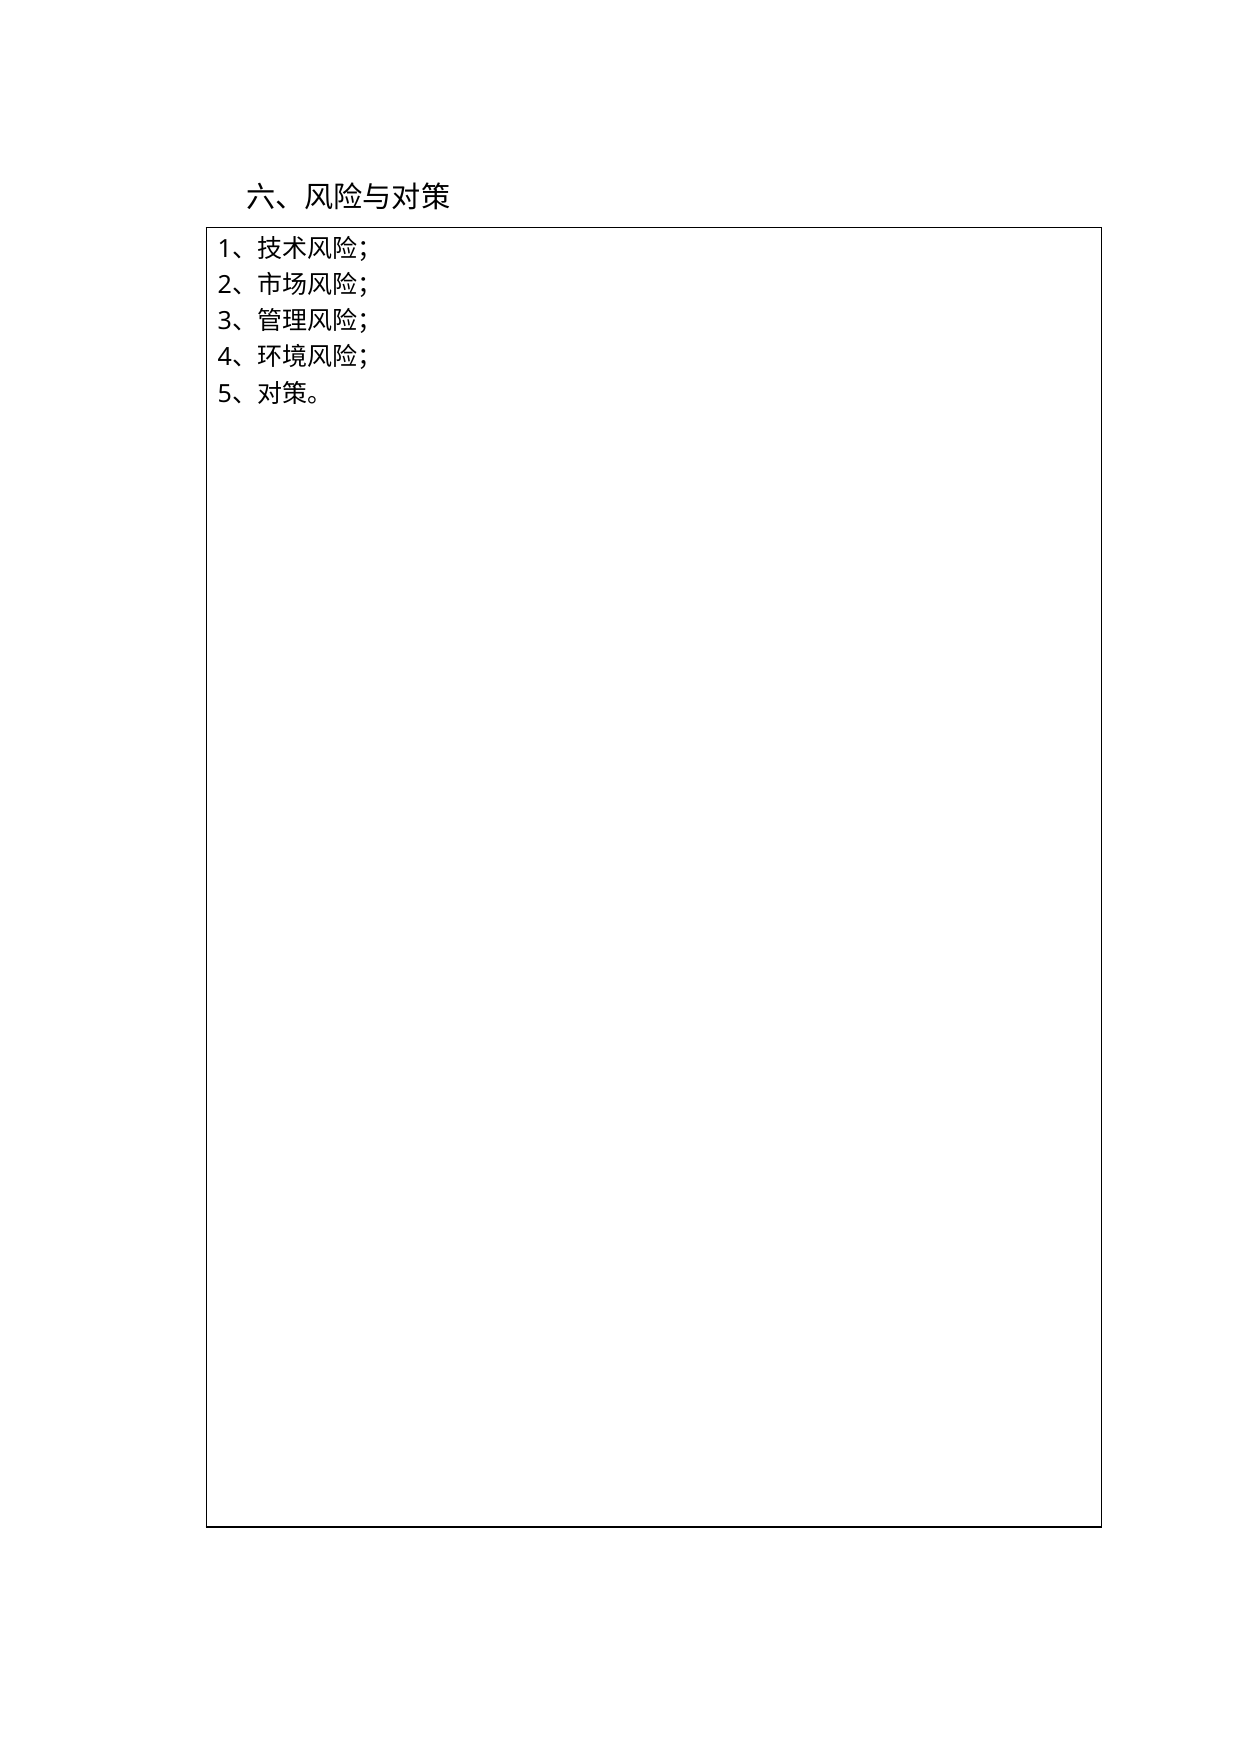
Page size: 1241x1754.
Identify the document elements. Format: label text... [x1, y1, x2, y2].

text 六、风险与对策 [187, 162, 1053, 227]
table_header 1、技术风险； 2、市场风险； 3、管理风险； 4、环境风险； 5、对策。 [207, 228, 1101, 1526]
